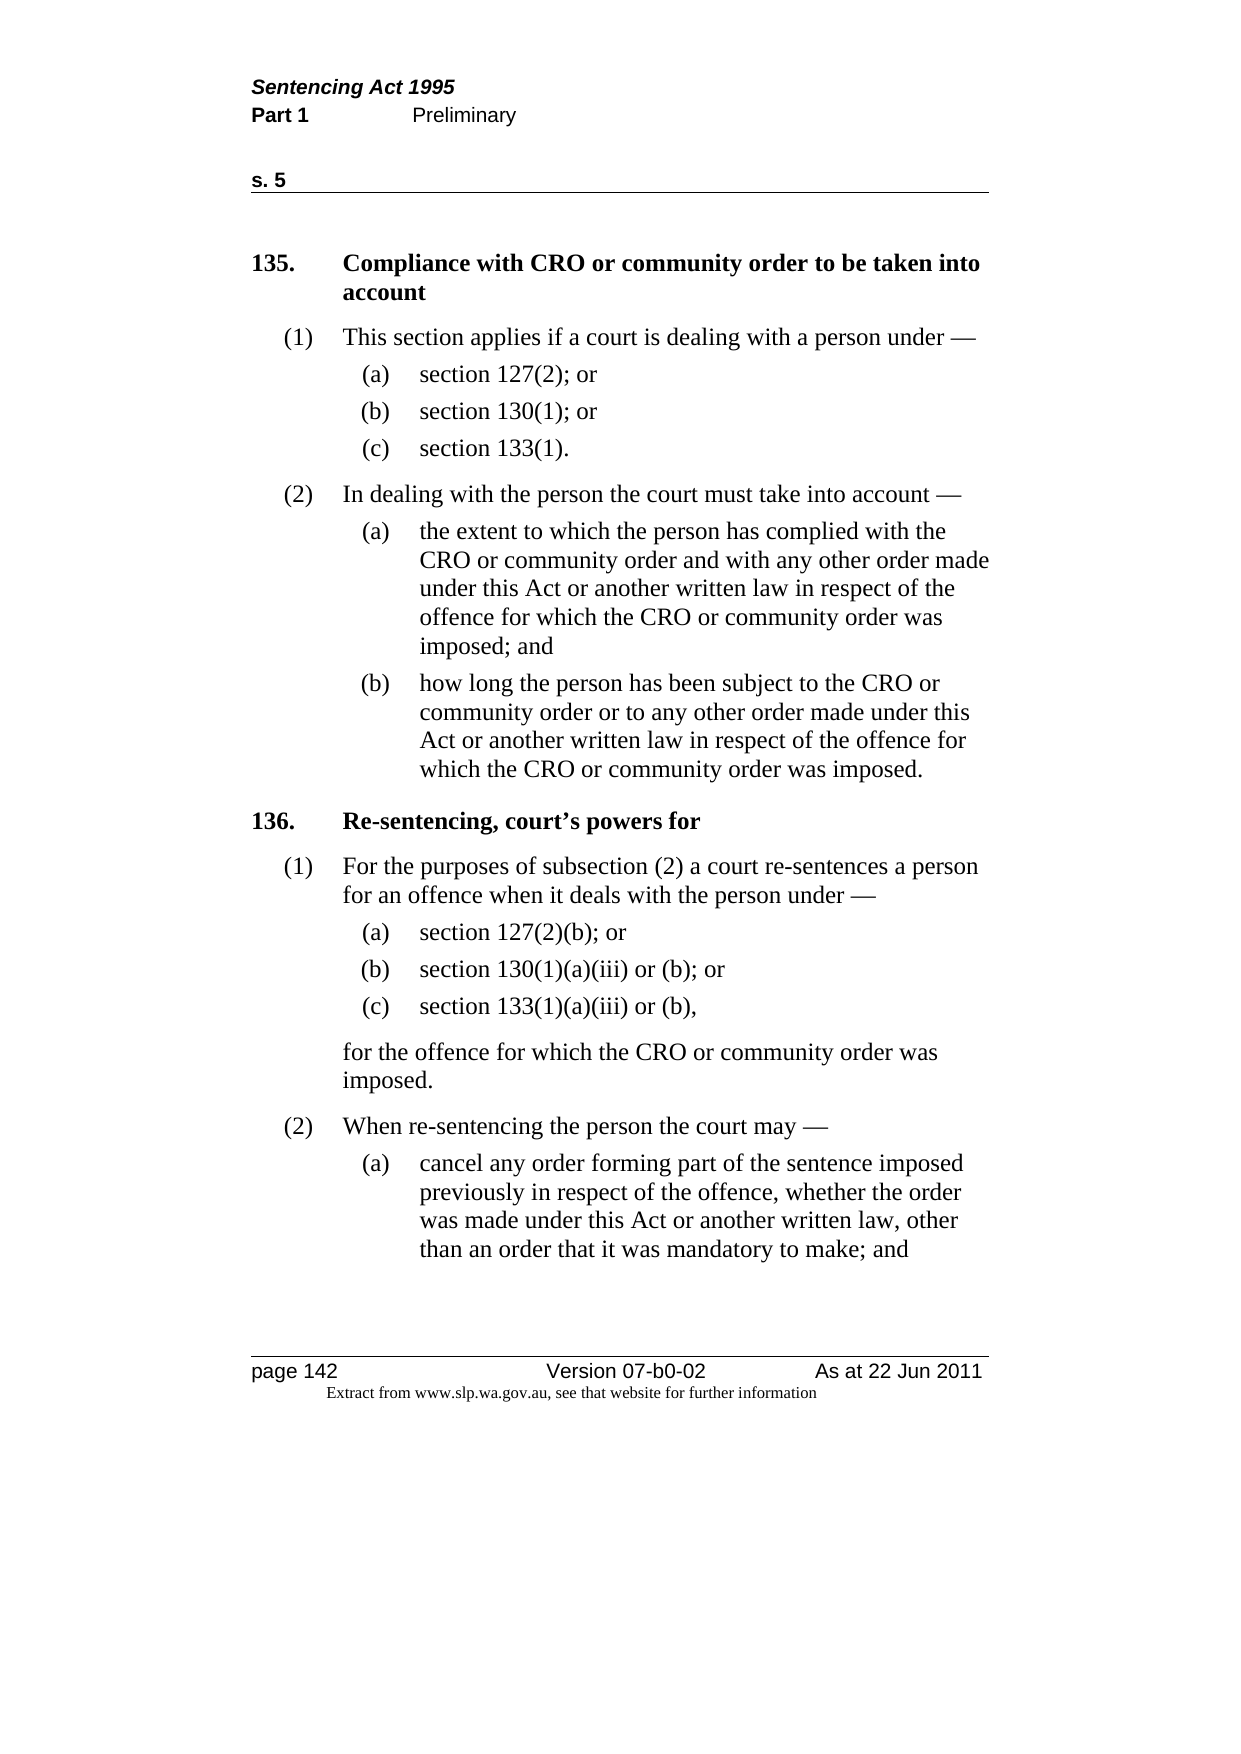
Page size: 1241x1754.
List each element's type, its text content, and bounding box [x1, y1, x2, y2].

text (b) section 130(1)(a)(iii) or (b); or [251, 954, 989, 983]
subtitle 135. Compliance with CRO or community order to be taken into account [251, 248, 989, 306]
text (a) the extent to which the person has complied with the CRO or community order and with any other order made under this Act or another written law in respect of the offence for which the CRO or community order was imposed; and [251, 516, 989, 660]
subtitle 136. Re-sentencing, court’s powers for [251, 806, 989, 835]
text (1) This section applies if a court is dealing with a person under — [251, 322, 989, 351]
text for the offence for which the CRO or community order was imposed. [251, 1037, 989, 1094]
text (a) cancel any order forming part of the sentence imposed previously in respect of the offence, whether the order was made under this Act or another written law, other than an order that it was mandatory to make; and [251, 1148, 989, 1263]
text (b) section 130(1); or [251, 396, 989, 425]
text (b) how long the person has been subject to the CRO or community order or to any other order made under this Act or another written law in respect of the offence for which the CRO or community order was imposed. [251, 668, 989, 783]
text (2) In dealing with the person the court must take into account — [251, 479, 989, 508]
text (a) section 127(2); or [251, 359, 989, 388]
text (1) For the purposes of subsection (2) a court re-sentences a person for an offence when it deals with the person under — [251, 851, 989, 909]
text (a) section 127(2)(b); or [251, 917, 989, 946]
text (2) When re-sentencing the person the court may — [251, 1111, 989, 1140]
text (c) section 133(1)(a)(iii) or (b), [251, 991, 989, 1020]
text (c) section 133(1). [251, 433, 989, 462]
